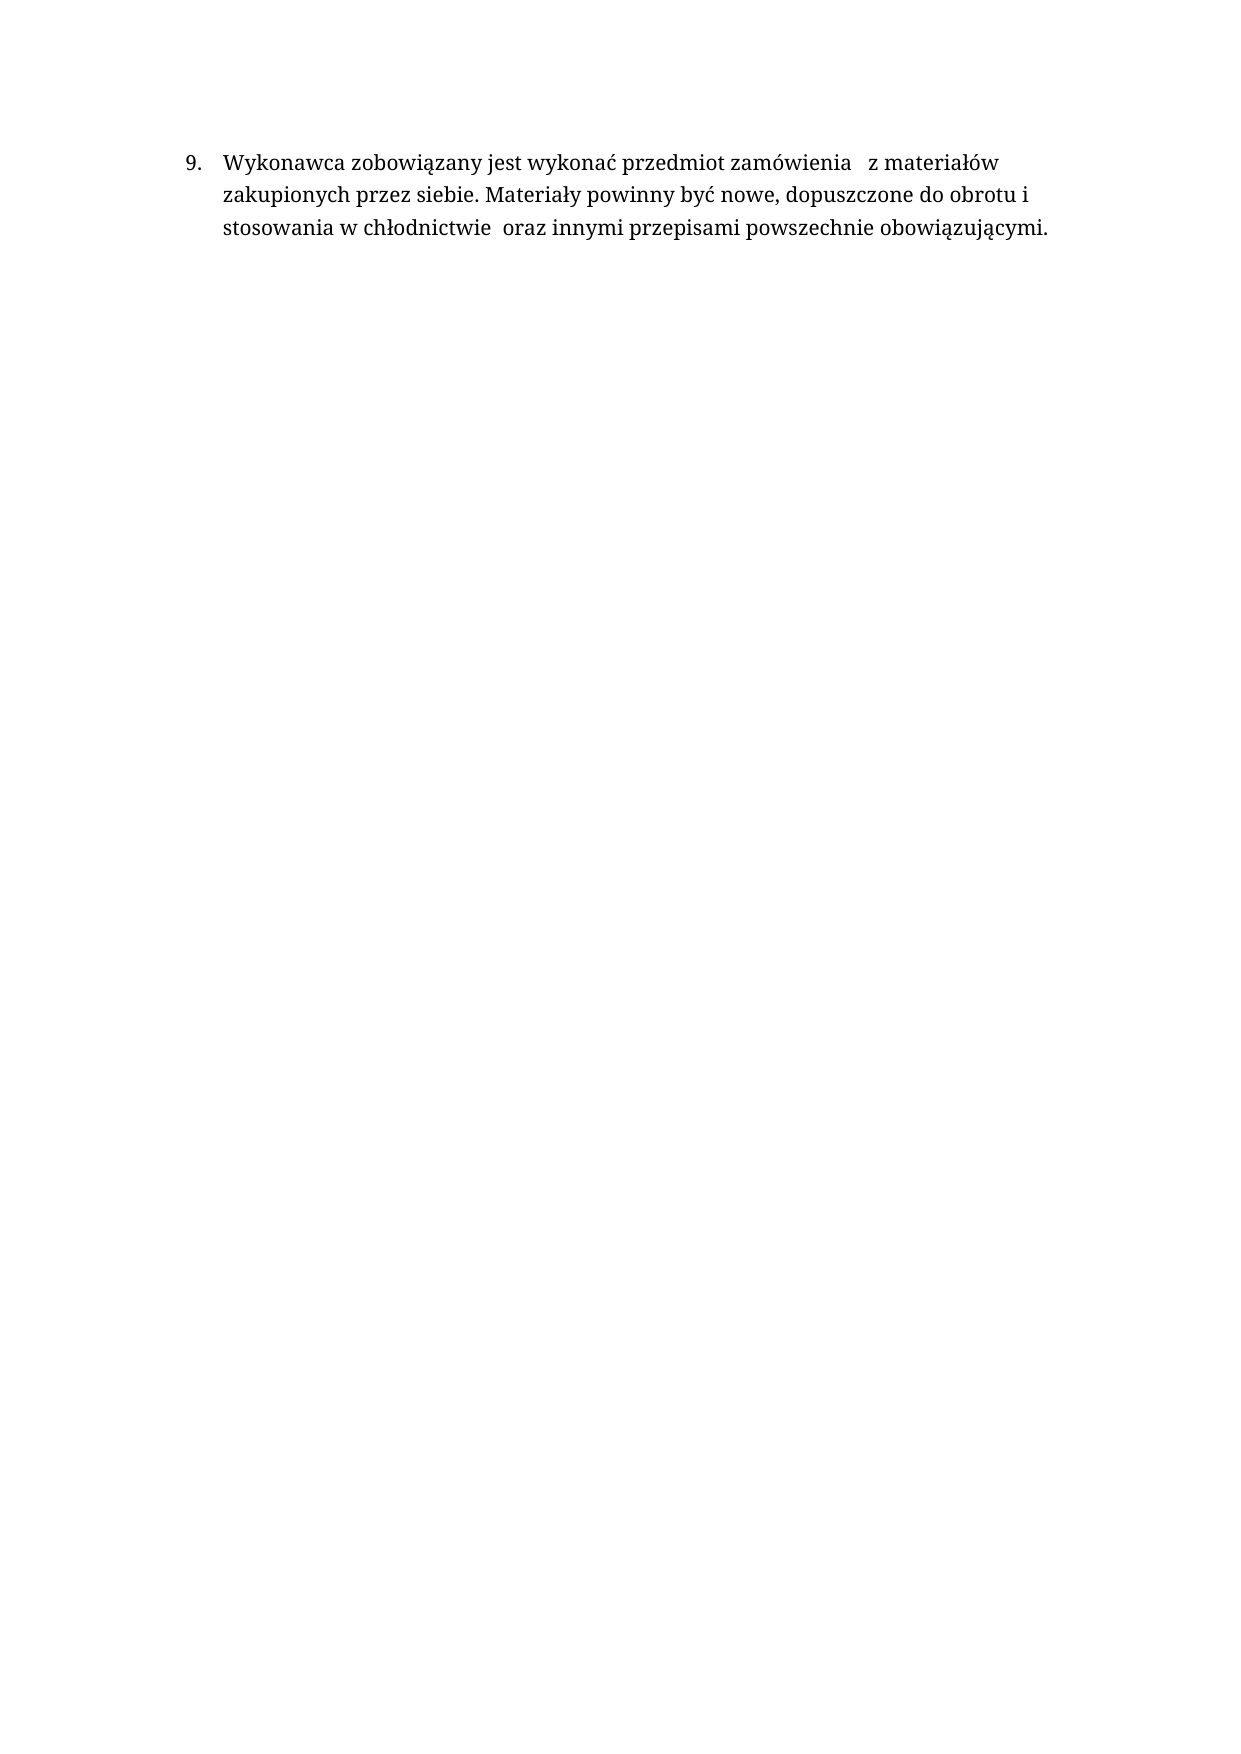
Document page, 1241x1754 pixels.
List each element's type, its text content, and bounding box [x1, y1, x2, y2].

list Wykonawca zobowiązany jest wykonać przedmiot zamówienia z materiałów zakupionych przez siebie. Materiały powinny być nowe, dopuszczone do obrotu i stosowania w chłodnictwie oraz innymi przepisami powszechnie obowiązującymi. [185, 148, 1093, 241]
